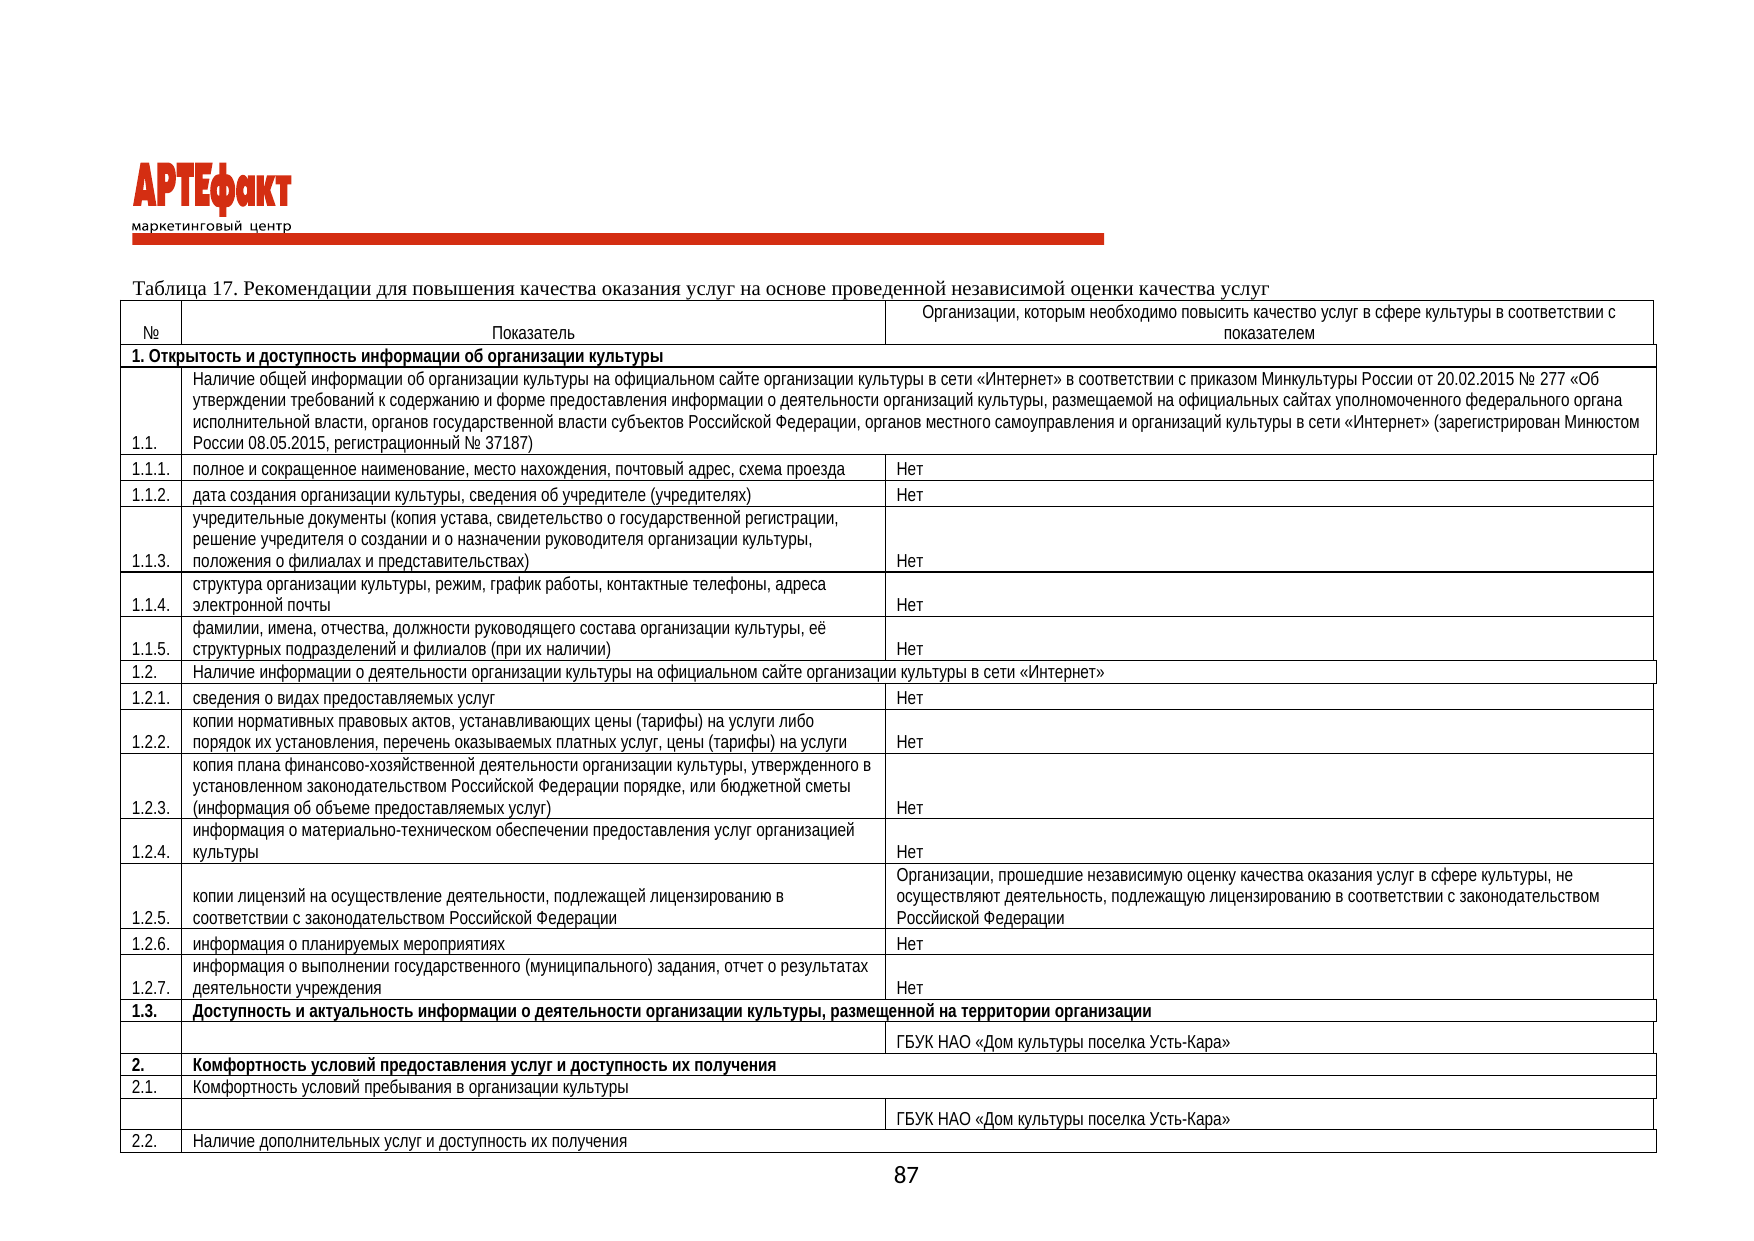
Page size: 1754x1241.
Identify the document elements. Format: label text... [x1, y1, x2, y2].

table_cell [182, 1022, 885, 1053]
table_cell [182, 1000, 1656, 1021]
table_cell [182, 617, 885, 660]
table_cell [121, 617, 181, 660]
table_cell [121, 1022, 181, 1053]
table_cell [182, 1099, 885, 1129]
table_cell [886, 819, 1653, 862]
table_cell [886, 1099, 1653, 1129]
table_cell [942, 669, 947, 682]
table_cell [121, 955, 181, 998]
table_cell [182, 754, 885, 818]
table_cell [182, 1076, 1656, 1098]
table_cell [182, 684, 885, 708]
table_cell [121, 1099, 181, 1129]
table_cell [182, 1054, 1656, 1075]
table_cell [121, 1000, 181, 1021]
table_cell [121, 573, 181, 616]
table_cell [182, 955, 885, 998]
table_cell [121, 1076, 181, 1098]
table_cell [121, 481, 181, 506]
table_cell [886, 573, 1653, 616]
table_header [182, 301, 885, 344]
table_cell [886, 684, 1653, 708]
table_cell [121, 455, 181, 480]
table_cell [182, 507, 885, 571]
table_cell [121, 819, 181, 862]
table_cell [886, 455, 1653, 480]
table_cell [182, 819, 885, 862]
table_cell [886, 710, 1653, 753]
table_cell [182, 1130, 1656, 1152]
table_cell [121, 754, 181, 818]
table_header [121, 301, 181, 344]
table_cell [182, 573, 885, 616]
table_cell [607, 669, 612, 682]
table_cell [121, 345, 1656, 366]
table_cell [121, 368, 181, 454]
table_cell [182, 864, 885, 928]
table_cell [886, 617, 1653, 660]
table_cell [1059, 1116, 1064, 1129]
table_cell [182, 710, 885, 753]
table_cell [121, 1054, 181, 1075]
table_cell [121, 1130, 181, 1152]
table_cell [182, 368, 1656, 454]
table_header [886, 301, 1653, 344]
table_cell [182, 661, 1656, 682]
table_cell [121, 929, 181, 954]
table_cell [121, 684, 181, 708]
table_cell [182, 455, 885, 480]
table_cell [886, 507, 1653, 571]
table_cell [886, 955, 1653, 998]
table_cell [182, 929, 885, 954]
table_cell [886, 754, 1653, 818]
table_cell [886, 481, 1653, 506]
text Таблица 17. Рекомендации для повышения качества оказания услуг на основе проведенной независимой оценки качества услуг [132, 276, 1680, 299]
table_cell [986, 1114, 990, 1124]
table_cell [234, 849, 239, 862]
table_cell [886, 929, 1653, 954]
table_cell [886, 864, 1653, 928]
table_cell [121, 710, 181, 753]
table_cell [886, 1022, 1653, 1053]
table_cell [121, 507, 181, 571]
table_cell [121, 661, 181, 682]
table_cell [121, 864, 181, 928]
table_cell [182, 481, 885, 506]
